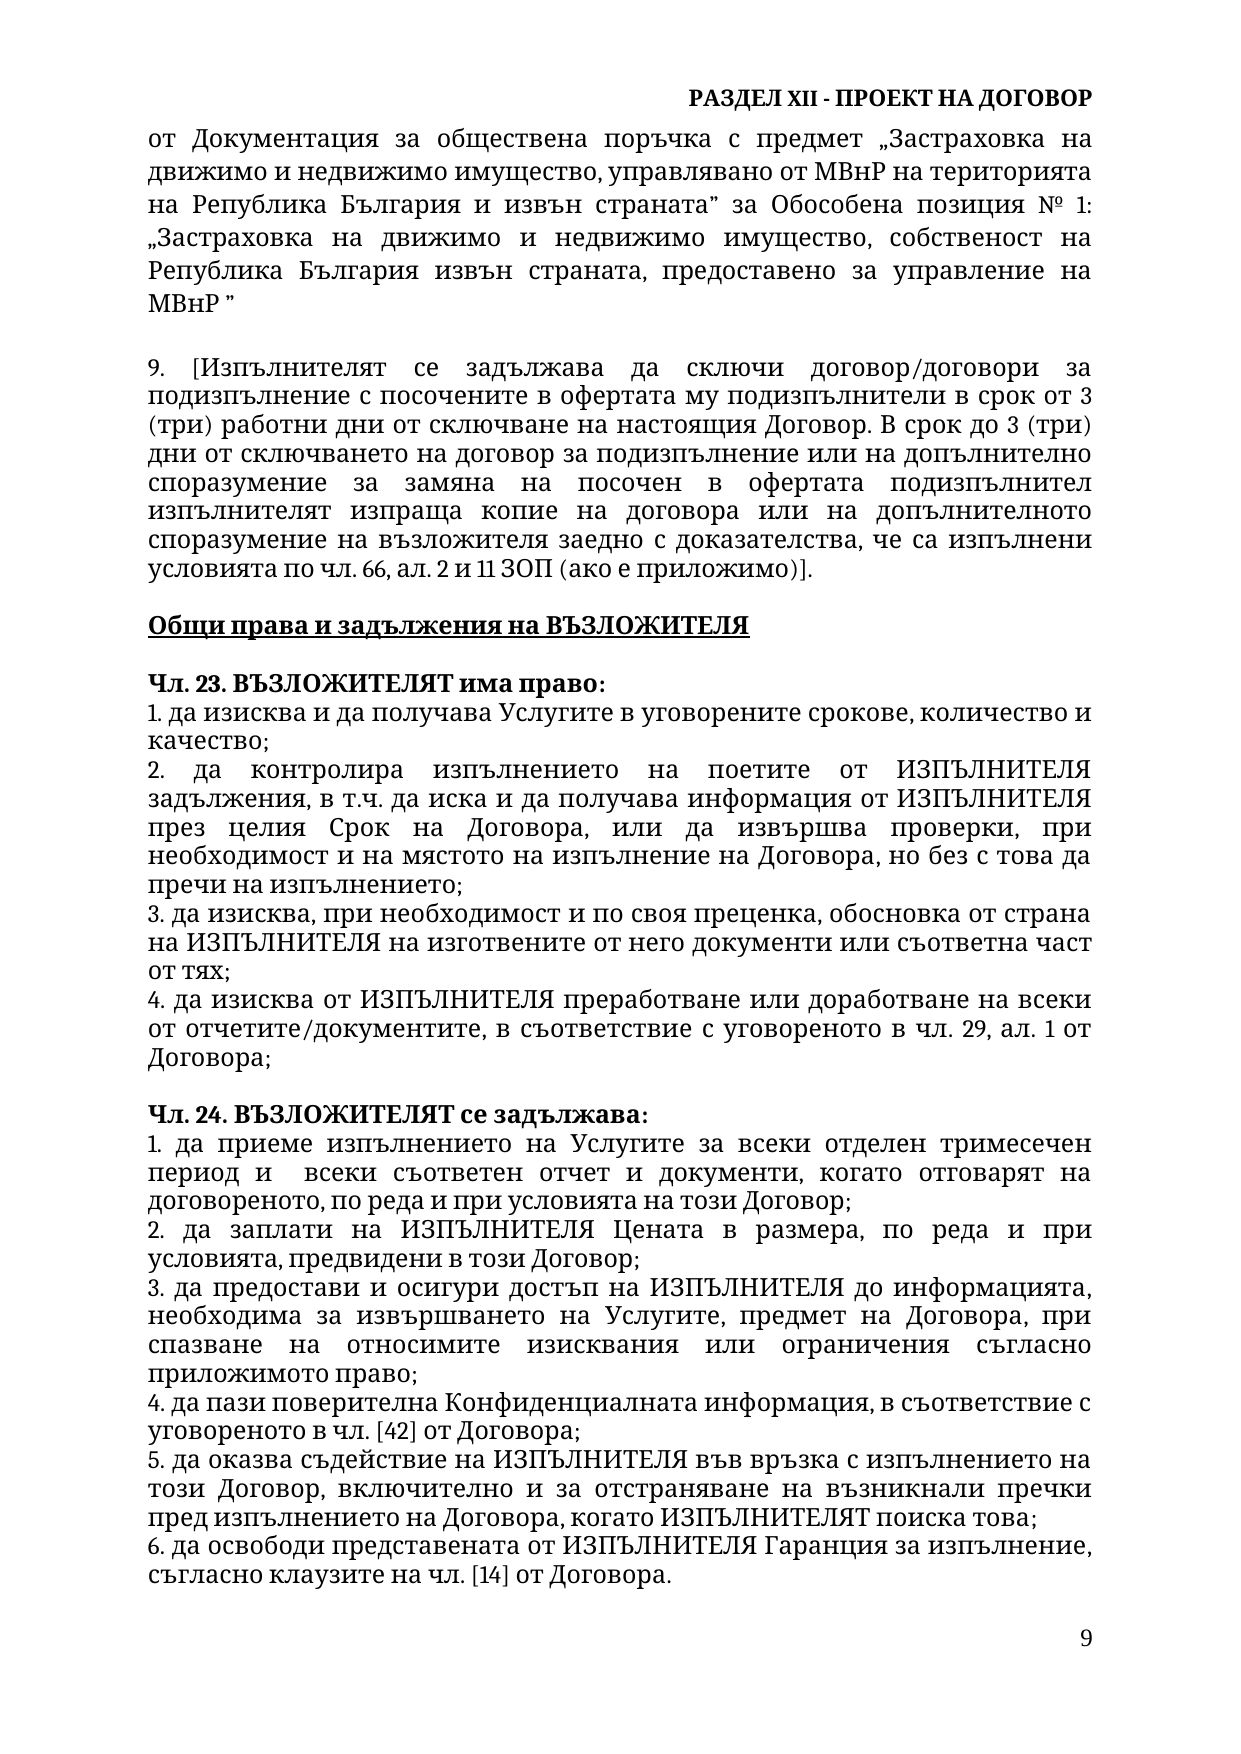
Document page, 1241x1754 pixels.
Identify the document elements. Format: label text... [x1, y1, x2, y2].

text Общи права и задължения на ВЪЗЛОЖИТЕЛЯ [148, 612, 1093, 641]
text Чл. 24. ВЪЗЛОЖИТЕЛЯТ се задължава: [148, 1101, 1093, 1130]
text 1. да приеме изпълнението на Услугите за всеки отделен тримесечен период и всеки съответен отчет и документи, когато отговарят на договореното, по реда и при условията на този Договор; [148, 1130, 1093, 1216]
text 4. да изисква от ИЗПЪЛНИТЕЛЯ преработване или доработване на всеки от отчетите/документите, в съответствие с уговореното в чл. 29, ал. 1 от Договора; [148, 986, 1093, 1072]
text 9. [Изпълнителят се задължава да сключи договор/договори за подизпълнение с посочените в офертата му подизпълнители в срок от 3 (три) работни дни от сключване на настоящия Договор. В срок до 3 (три) дни от сключването на договор за подизпълнение или на допълнително споразумение за замяна на посочен в офертата подизпълнител изпълнителят изпраща копие на договора или на допълнителното споразумение на възложителя заедно с доказателства, че са изпълнени условията по чл. 66, ал. 2 и 11 ЗОП (ако е приложимо)]. [148, 353, 1093, 583]
text 5. да оказва съдействие на ИЗПЪЛНИТЕЛЯ във връзка с изпълнението на този Договор, включително и за отстраняване на възникнали пречки пред изпълнението на Договора, когато ИЗПЪЛНИТЕЛЯТ поиска това; [148, 1446, 1093, 1532]
text 1. да изисква и да получава Услугите в уговорените срокове, количество и качество; [148, 698, 1093, 756]
text 6. да освободи представената от ИЗПЪЛНИТЕЛЯ Гаранция за изпълнение, съгласно клаузите на чл. [14] от Договора. [148, 1532, 1093, 1590]
text 2. да заплати на ИЗПЪЛНИТЕЛЯ Цената в размера, по реда и при условията, предвидени в този Договор; [148, 1216, 1093, 1273]
text 3. да изисква, при необходимост и по своя преценка, обосновка от страна на ИЗПЪЛНИТЕЛЯ на изготвените от него документи или съответна част от тях; [148, 900, 1093, 986]
text 4. да пази поверителна Конфиденциалната информация, в съответствие с уговореното в чл. [42] от Договора; [148, 1388, 1093, 1446]
text 3. да предостави и осигури достъп на ИЗПЪЛНИТЕЛЯ до информацията, необходима за извършването на Услугите, предмет на Договора, при спазване на относимите изисквания или ограничения съгласно приложимото право; [148, 1273, 1093, 1388]
text 2. да контролира изпълнението на поетите от ИЗПЪЛНИТЕЛЯ задължения, в т.ч. да иска и да получава информация от ИЗПЪЛНИТЕЛЯ през целия Срок на Договора, или да извършва проверки, при необходимост и на мястото на изпълнение на Договора, но без с това да пречи на изпълнението; [148, 756, 1093, 900]
text Чл. 23. ВЪЗЛОЖИТЕЛЯТ има право: [148, 670, 1093, 698]
